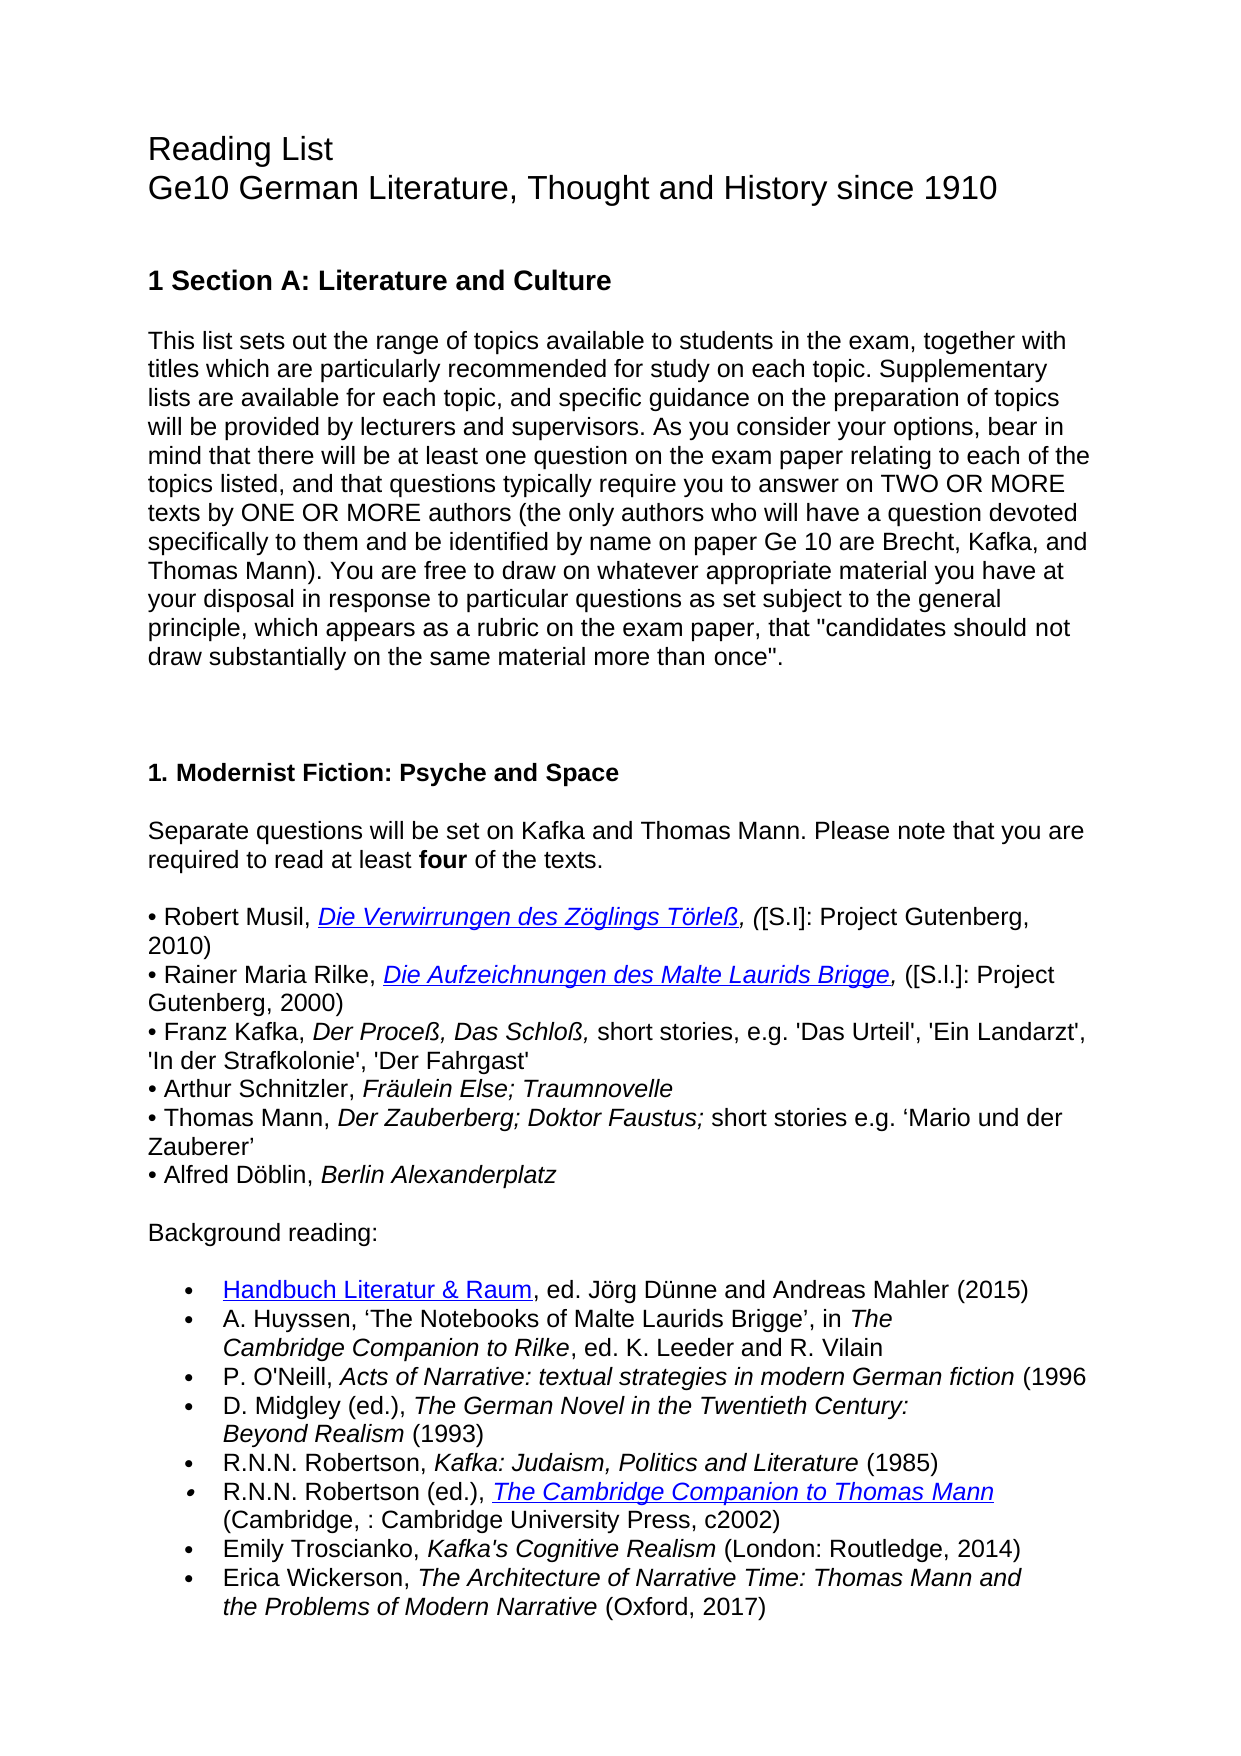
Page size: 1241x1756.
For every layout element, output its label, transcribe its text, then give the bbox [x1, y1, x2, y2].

list Thomas Mann, Der Zauberberg; Doktor Faustus; short stories e.g. ‘Mario und der Zauberer’ [148, 1103, 1064, 1160]
text Ge10 German Literature, Thought and History since 1910 [148, 168, 1105, 206]
text 1 Section A: Literature and Culture [148, 264, 1105, 296]
list Franz Kafka, Der Proceß, Das Schloß, short stories, e.g. 'Das Urteil', 'Ein Landarzt', 'In der Strafkolonie', 'Der Fahrgast' [148, 1017, 1086, 1075]
list Alfred Döblin, Berlin Alexanderplatz [148, 1160, 1105, 1189]
text Separate questions will be set on Kafka and Thomas Mann. Please note that you are required to read at least four of the texts. [148, 816, 1105, 873]
subtitle Modernist Fiction: Psyche and Space [148, 758, 1105, 787]
list P. O'Neill, Acts of Narrative: textual strategies in modern German fiction (1996 [185, 1362, 1105, 1391]
list D. Midgley (ed.), The German Novel in the Twentieth Century: Beyond Realism (1993) [185, 1391, 1002, 1448]
list Emily Troscianko, Kafka's Cognitive Realism (London: Routledge, 2014) [185, 1534, 1105, 1563]
text This list sets out the range of topics available to students in the exam, together with titles which are particularly recommended for study on each topic. Supplementary lists are available for each topic, and specific guidance on the preparation of topics will be provided by lecturers and supervisors. As you consider your options, bear in mind that there will be at least one question on the exam paper relating to each of the topics listed, and that questions typically require you to answer on TWO OR MORE texts by ONE OR MORE authors (the only authors who will have a question devoted specifically to them and be identified by name on paper Ge 10 are Brecht, Kafka, and Thomas Mann). You are free to draw on whatever appropriate material you have at your disposal in response to particular questions as set subject to the general principle, which appears as a rubric on the exam paper, that "candidates should not draw substantially on the same material more than once". [148, 326, 1093, 671]
text (Cambridge, : Cambridge University Press, c2002) [223, 1506, 1105, 1534]
list Rainer Maria Rilke, Die Aufzeichnungen des Malte Laurids Brigge, ([S.l.]: Project Gutenberg, 2000) [148, 960, 1056, 1017]
text Background reading: [148, 1218, 1105, 1246]
list A. Huyssen, ‘The Notebooks of Malte Laurids Brigge’, in The Cambridge Companion to Rilke, ed. K. Leeder and R. Vilain [185, 1304, 1023, 1362]
list Handbuch Literatur & Raum, ed. Jörg Dünne and Andreas Mahler (2015) [185, 1276, 1105, 1304]
list R.N.N. Robertson (ed.), The Cambridge Companion to Thomas Mann [185, 1477, 1105, 1506]
list R.N.N. Robertson, Kafka: Judaism, Politics and Literature (1985) [185, 1448, 1105, 1477]
list Erica Wickerson, The Architecture of Narrative Time: Thomas Mann and the Problems of Modern Narrative (Oxford, 2017) [185, 1563, 1064, 1621]
list Arthur Schnitzler, Fräulein Else; Traumnovelle [148, 1075, 1105, 1103]
subtitle Reading List [148, 129, 1105, 168]
list Robert Musil, Die Verwirrungen des Zöglings Törleß, ([S.I]: Project Gutenberg, 2010) [148, 902, 1030, 960]
